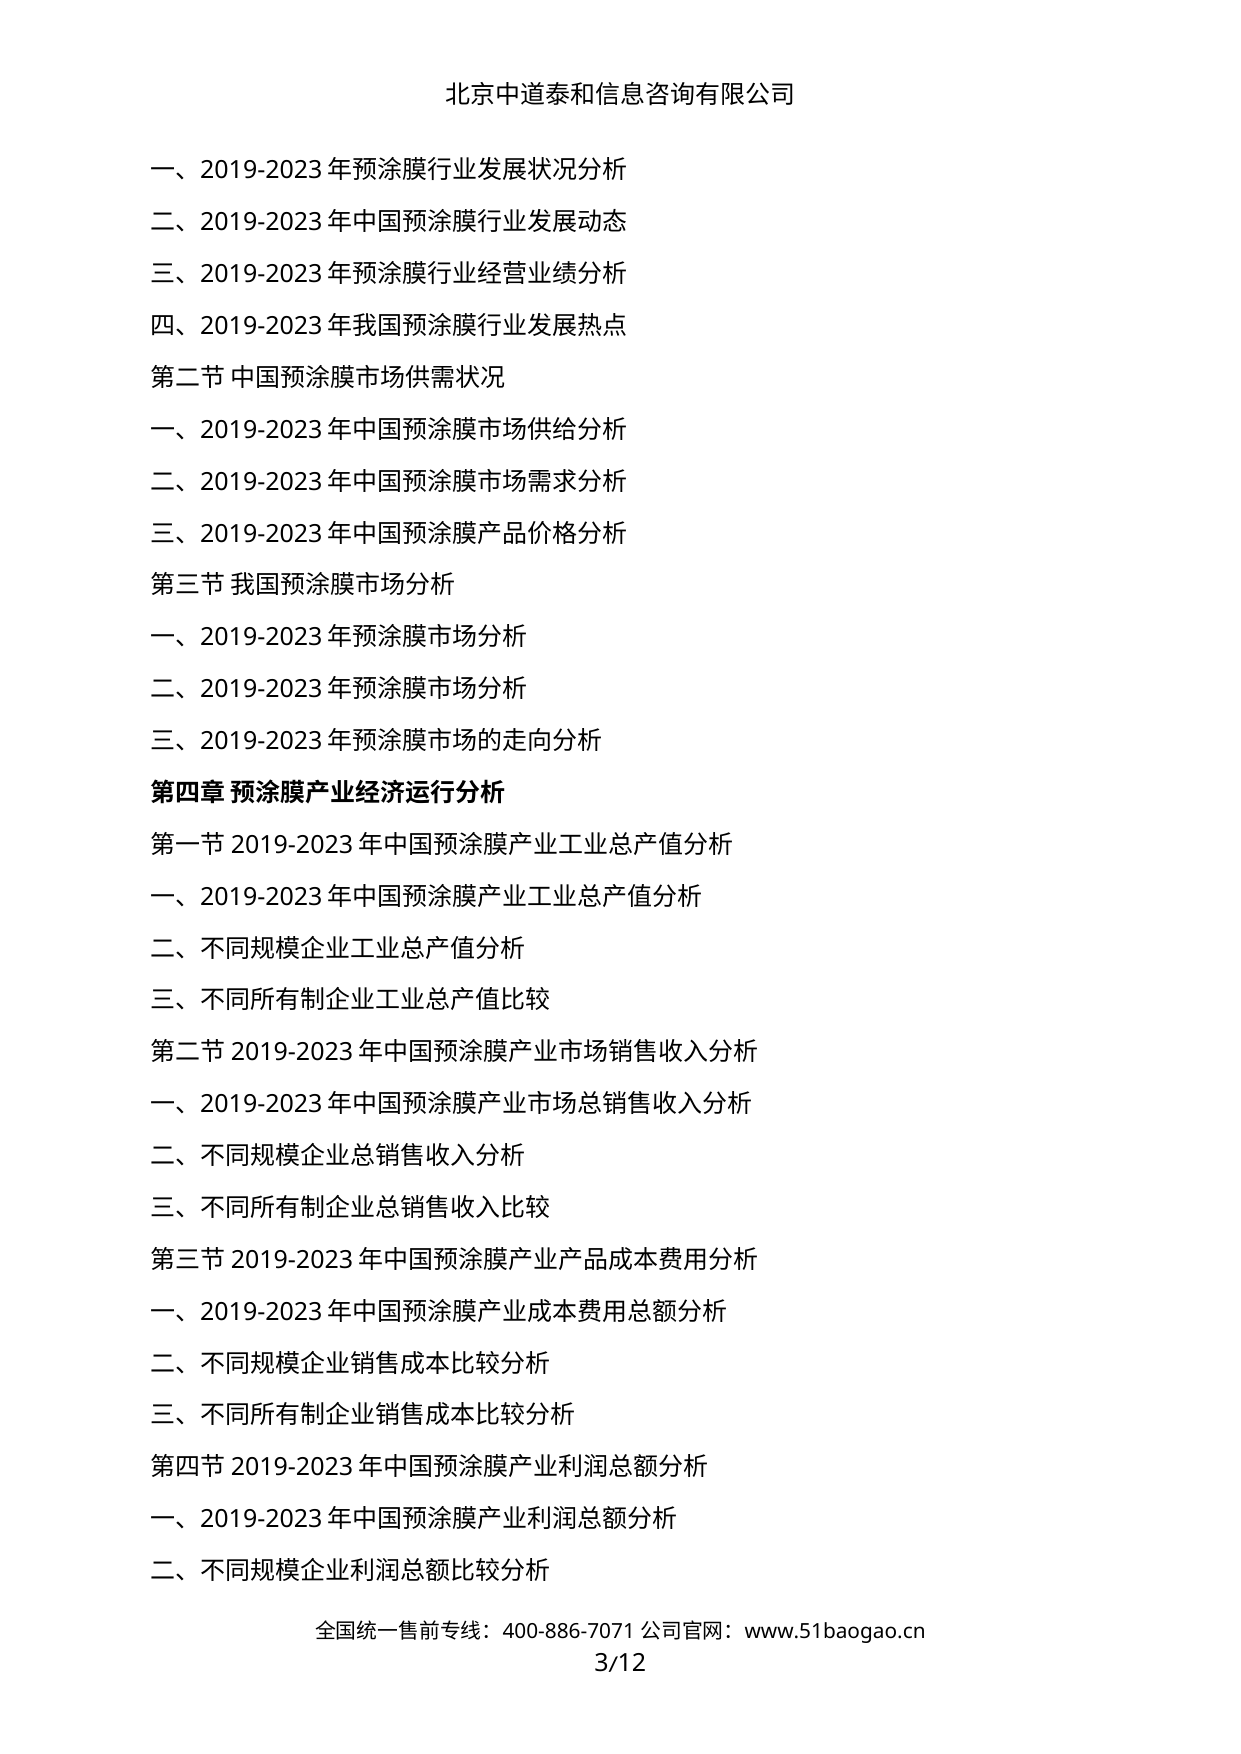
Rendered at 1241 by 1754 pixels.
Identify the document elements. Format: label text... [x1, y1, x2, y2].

text 一、2019-2023年中国预涂膜产业市场总销售收入分析 [150, 1084, 1090, 1120]
text 二、不同规模企业销售成本比较分析 [150, 1343, 1090, 1379]
text 一、2019-2023年中国预涂膜产业工业总产值分析 [150, 876, 1090, 912]
text 第一节 2019-2023年中国预涂膜产业工业总产值分析 [150, 824, 1090, 861]
text 第四章 预涂膜产业经济运行分析 [150, 772, 1090, 809]
text 第二节 2019-2023年中国预涂膜产业市场销售收入分析 [150, 1032, 1090, 1068]
text 四、2019-2023年我国预涂膜行业发展热点 [150, 306, 1090, 342]
text 一、2019-2023年中国预涂膜产业成本费用总额分析 [150, 1291, 1090, 1327]
text 第二节 中国预涂膜市场供需状况 [150, 357, 1090, 394]
text 二、2019-2023年中国预涂膜行业发展动态 [150, 202, 1090, 238]
text 三、2019-2023年预涂膜行业经营业绩分析 [150, 254, 1090, 290]
text 二、不同规模企业利润总额比较分析 [150, 1551, 1090, 1587]
text 一、2019-2023年预涂膜市场分析 [150, 617, 1090, 653]
text 第三节 2019-2023年中国预涂膜产业产品成本费用分析 [150, 1239, 1090, 1276]
text 三、不同所有制企业销售成本比较分析 [150, 1395, 1090, 1431]
text 三、不同所有制企业工业总产值比较 [150, 980, 1090, 1016]
text 二、2019-2023年中国预涂膜市场需求分析 [150, 461, 1090, 497]
text 二、不同规模企业总销售收入分析 [150, 1136, 1090, 1172]
text 二、不同规模企业工业总产值分析 [150, 928, 1090, 964]
text 二、2019-2023年预涂膜市场分析 [150, 669, 1090, 705]
text 三、不同所有制企业总销售收入比较 [150, 1187, 1090, 1224]
text 一、2019-2023年预涂膜行业发展状况分析 [150, 150, 1090, 186]
text 一、2019-2023年中国预涂膜产业利润总额分析 [150, 1499, 1090, 1535]
text 第四节 2019-2023年中国预涂膜产业利润总额分析 [150, 1447, 1090, 1483]
text 第三节 我国预涂膜市场分析 [150, 565, 1090, 601]
text 三、2019-2023年中国预涂膜产品价格分析 [150, 513, 1090, 549]
text 一、2019-2023年中国预涂膜市场供给分析 [150, 409, 1090, 446]
text 三、2019-2023年预涂膜市场的走向分析 [150, 721, 1090, 757]
